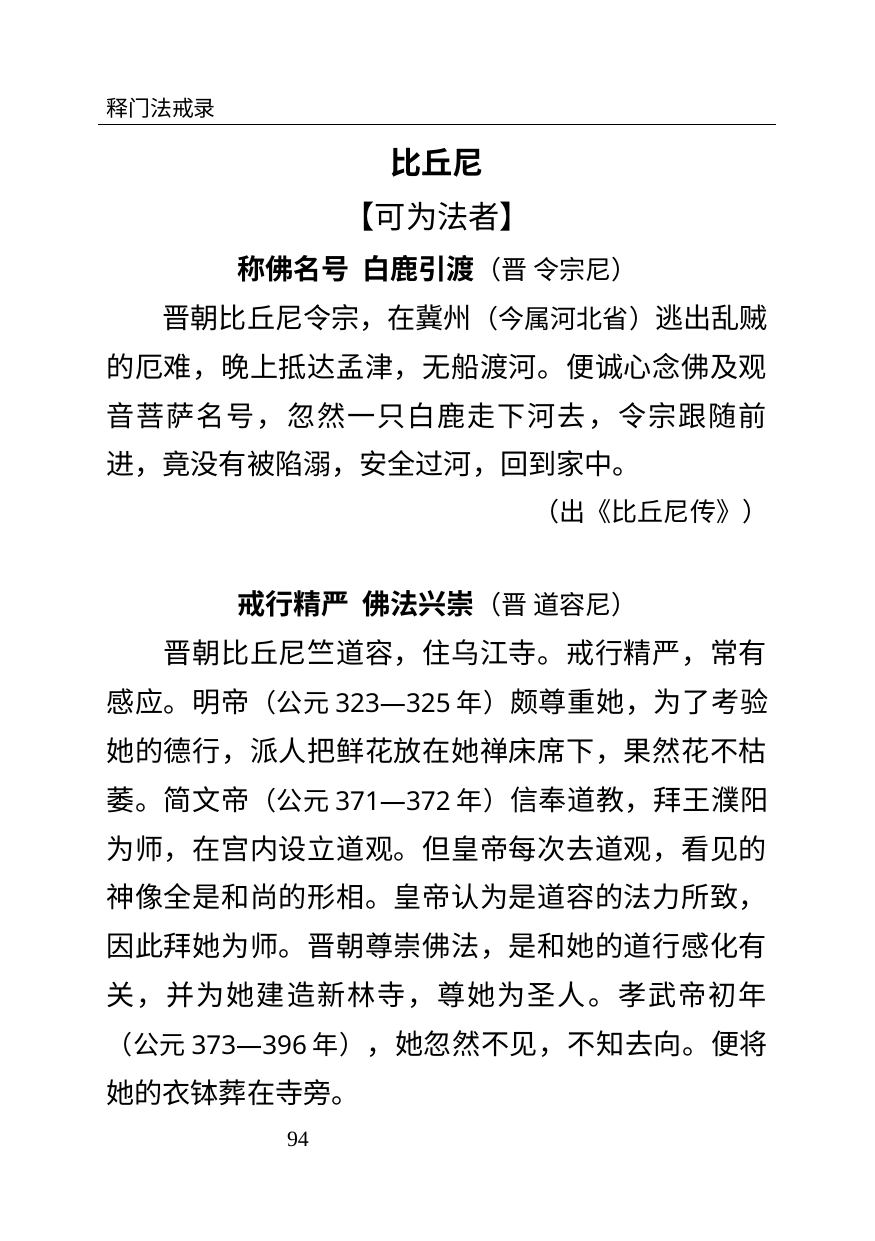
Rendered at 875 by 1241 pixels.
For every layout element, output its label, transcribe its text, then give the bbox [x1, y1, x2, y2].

text （出《比丘尼传》） [106, 491, 768, 529]
subtitle 比丘尼 [106, 138, 768, 184]
text 晋朝比丘尼令宗，在冀州（今属河北省）逃出乱贼的厄难，晚上抵达孟津，无船渡河。便诚心念佛及观音菩萨名号，忽然一只白鹿走下河去，令宗跟随前进，竟没有被陷溺，安全过河，回到家中。 [106, 296, 768, 483]
subtitle 戒行精严 佛法兴崇（晋 道容尼） [106, 582, 768, 623]
text 【可为法者】 [106, 193, 768, 238]
text 晋朝比丘尼竺道容，住乌江寺。戒行精严，常有感应。明帝（公元323—325年）颇尊重她，为了考验她的德行，派人把鲜花放在她禅床席下，果然花不枯萎。简文帝（公元371—372年）信奉道教，拜王濮阳为师，在宫内设立道观。但皇帝每次去道观，看见的神像全是和尚的形相。皇帝认为是道容的法力所致，因此拜她为师。晋朝尊崇佛法，是和她的道行感化有关，并为她建造新林寺，尊她为圣人。孝武帝初年（公元373—396年），她忽然不见，不知去向。便将她的衣钵葬在寺旁。 [106, 631, 768, 1111]
subtitle 称佛名号 白鹿引渡（晋 令宗尼） [106, 247, 768, 287]
